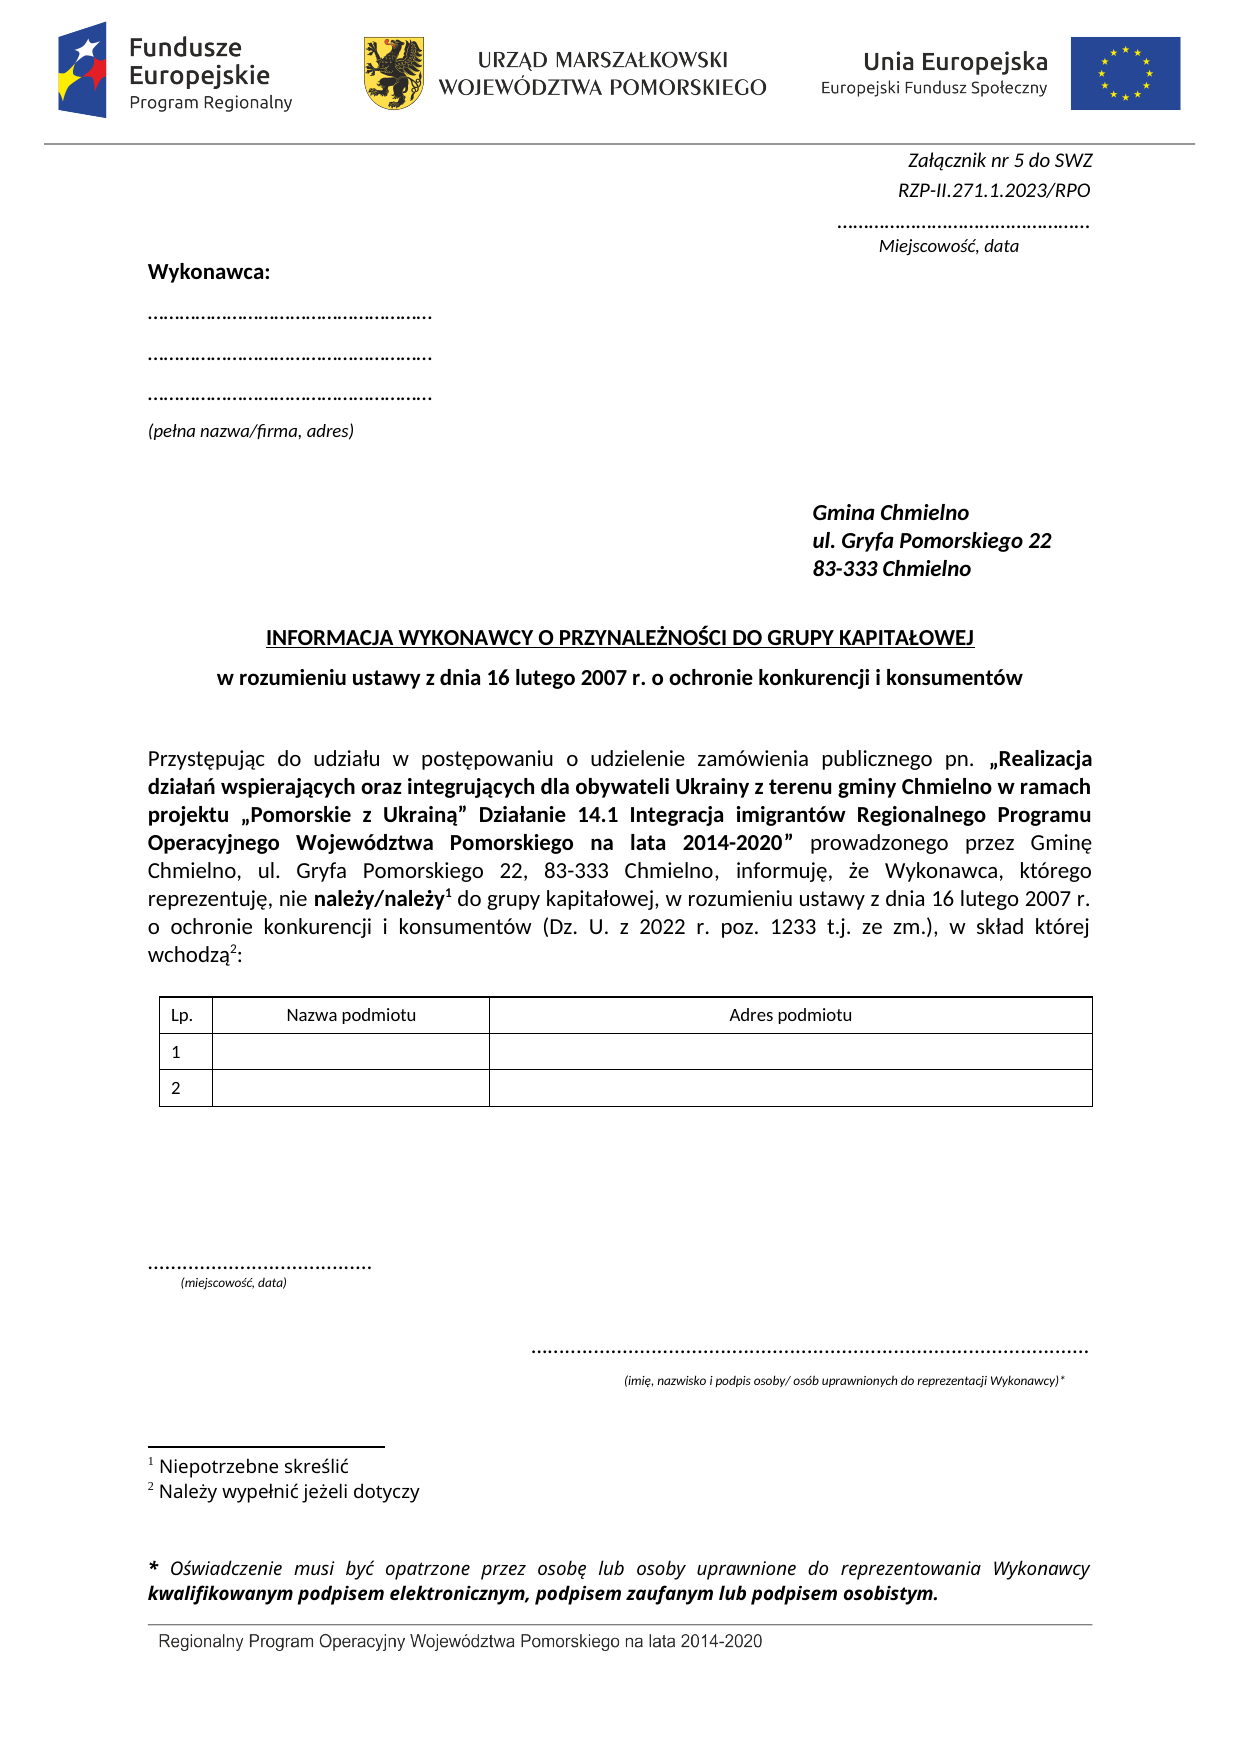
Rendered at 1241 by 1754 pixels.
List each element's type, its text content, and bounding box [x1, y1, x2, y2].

picture [43, 21, 1196, 145]
text (miejscowość, data) [148, 1275, 1092, 1303]
text Wykonawca: [148, 257, 1092, 285]
text Gmina Chmielno [812, 498, 1092, 526]
text ul. Gryfa Pomorskiego 22 [812, 526, 1092, 554]
text (pełna nazwa/firma, adres) [148, 419, 1092, 442]
table_cell [490, 1070, 1092, 1106]
text INFORMACJA WYKONAWCY O PRZYNALEŻNOŚCI DO GRUPY KAPITAŁOWEJ [148, 623, 1092, 651]
table_cell 1 [160, 1034, 212, 1069]
text RZP-II.271.1.2023/RPO [148, 177, 1092, 202]
text ……………………………………………… [148, 297, 1092, 326]
text Załącznik nr 5 do SWZ [148, 148, 1092, 173]
table_header Lp. [160, 998, 212, 1033]
text ……………………………………………… [148, 378, 1092, 407]
text 83-333 Chmielno [812, 554, 1092, 582]
text (imię, nazwisko i podpis osoby/ osób uprawnionych do reprezentacji Wykonawcy)*do [148, 1372, 1092, 1400]
text w rozumieniu ustawy z dnia 16 lutego 2007 r. o ochronie konkurencji i konsumentów [148, 663, 1092, 691]
picture [147, 1624, 1093, 1651]
text ………………………………………… [148, 206, 1092, 234]
table_cell [213, 1070, 489, 1106]
text ….............................................................................................. [148, 1332, 1092, 1360]
table_cell 2 [160, 1070, 212, 1106]
text ……………………………………………… [148, 338, 1092, 366]
table_header Adres podmiotu [490, 998, 1092, 1033]
text Przystępując do udziału w postępowaniu o udzielenie zamówienia publicznego pn. „Realizacja działań wspierających oraz integrujących dla obywateli Ukrainy z terenu gminy Chmielno w ramach projektu „Pomorskie z Ukrainą” Działanie 14.1 Integracja imigrantów Regionalnego Programu Operacyjnego Województwa Pomorskiego na lata 2014-2020” prowadzonego przez Gminę Chmielno, ul. Gryfa Pomorskiego 22, 83-333 Chmielno, informuję, że Wykonawca, którego reprezentuję, nie należy/należy do grupy kapitałowej, w rozumieniu ustawy z dnia 16 lutego 2007 r. o ochronie konkurencji i konsumentów (Dz. U. z 2022 r. poz. 1233 t.j. ze zm.), w skład której wchodzą: [148, 744, 1092, 968]
text ....................................... [148, 1247, 1092, 1275]
table_header Nazwa podmiotu [213, 998, 489, 1033]
table_cell [213, 1034, 489, 1069]
text Miejscowość, data [148, 234, 1092, 257]
table_cell [490, 1034, 1092, 1069]
